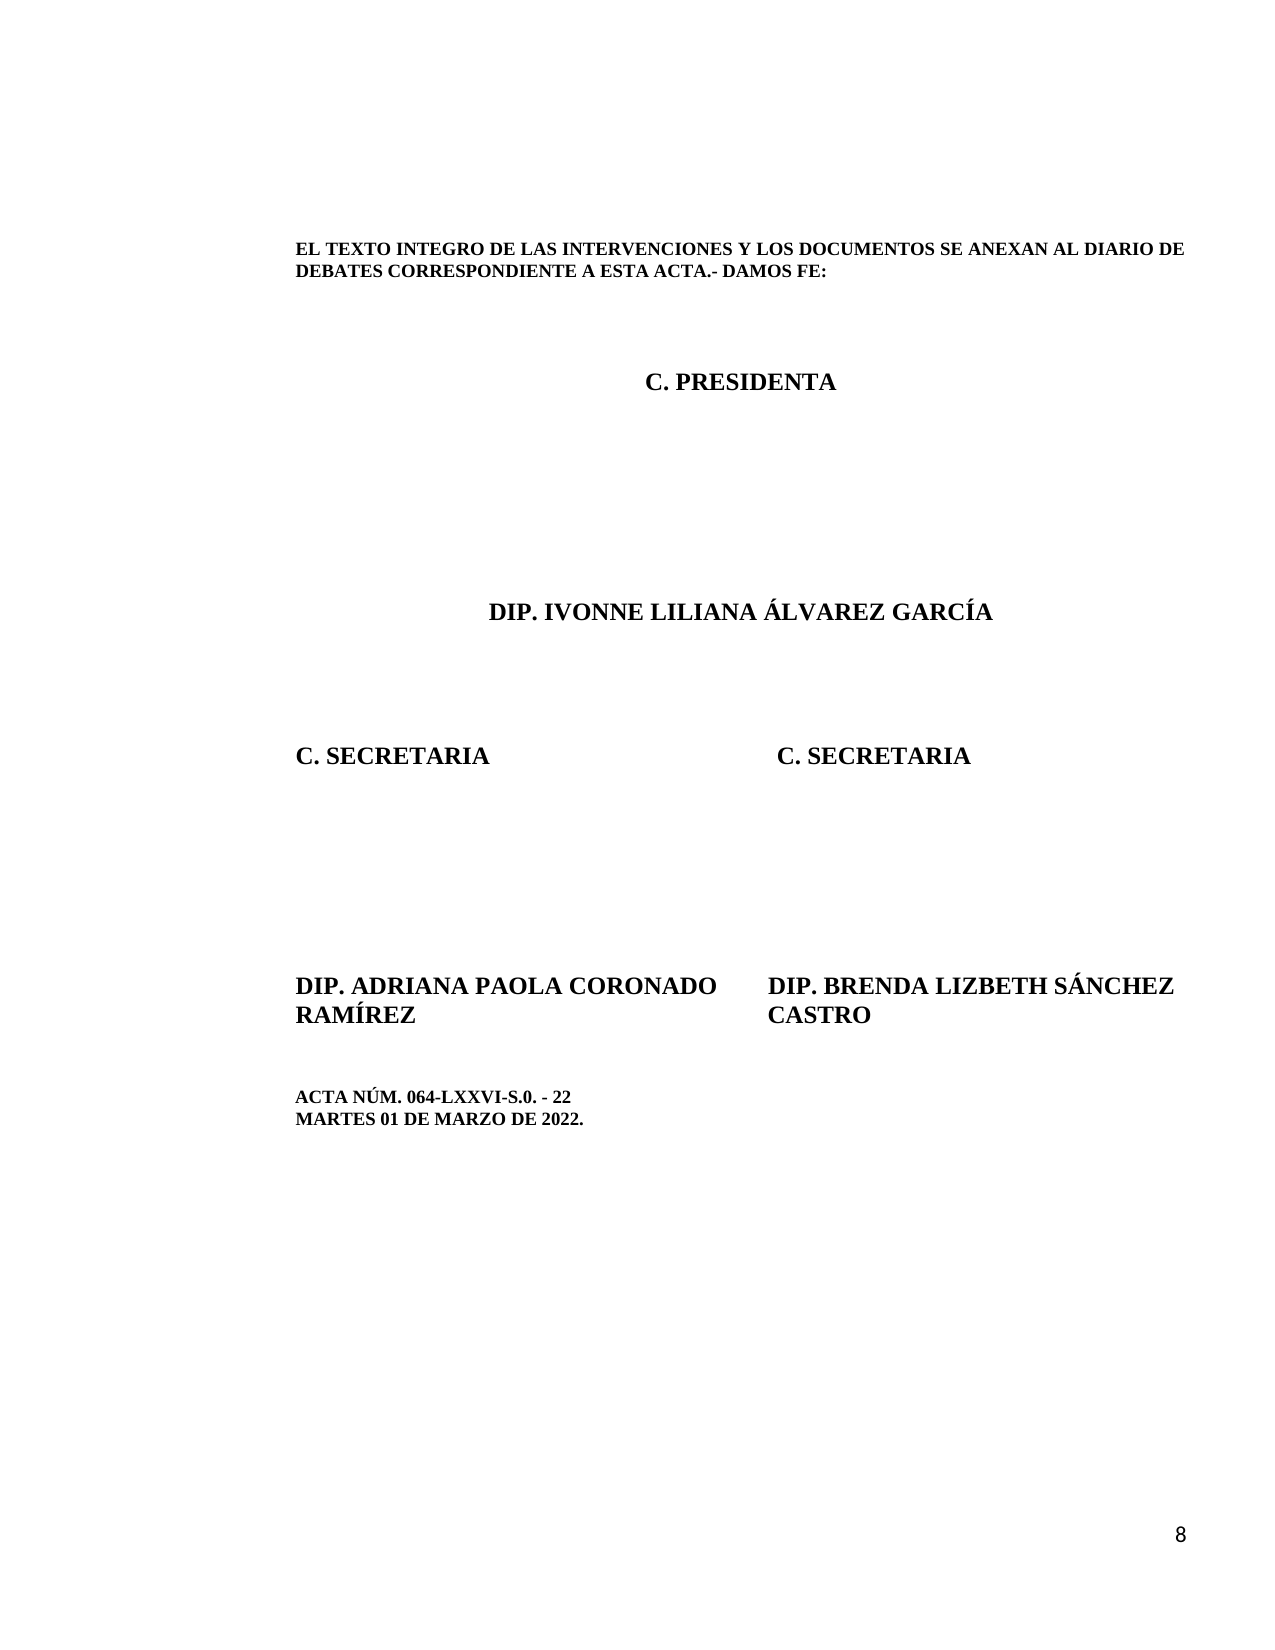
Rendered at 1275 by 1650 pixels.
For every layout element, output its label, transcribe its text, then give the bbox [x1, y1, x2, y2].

text RAMÍREZ CASTRO [295, 1000, 1186, 1028]
text C. SECRETARIA C. SECRETARIA [295, 741, 1186, 770]
text DIP. IVONNE LILIANA ÁLVAREZ GARCÍA [295, 597, 1186, 626]
text EL TEXTO INTEGRO DE LAS INTERVENCIONES Y LOS DOCUMENTOS SE ANEXAN AL DIARIO DE DEBATES CORRESPONDIENTE A ESTA ACTA.- DAMOS FE: [295, 238, 1186, 281]
text DIP. ADRIANA PAOLA CORONADO DIP. BRENDA LIZBETH SÁNCHEZ [295, 971, 1186, 1000]
text C. PRESIDENTA [295, 367, 1186, 396]
text ACTA NÚM. 064-LXXVI-S.0. - 22 [295, 1086, 1186, 1108]
text MARTES 01 DE MARZO DE 2022. [295, 1108, 1186, 1129]
